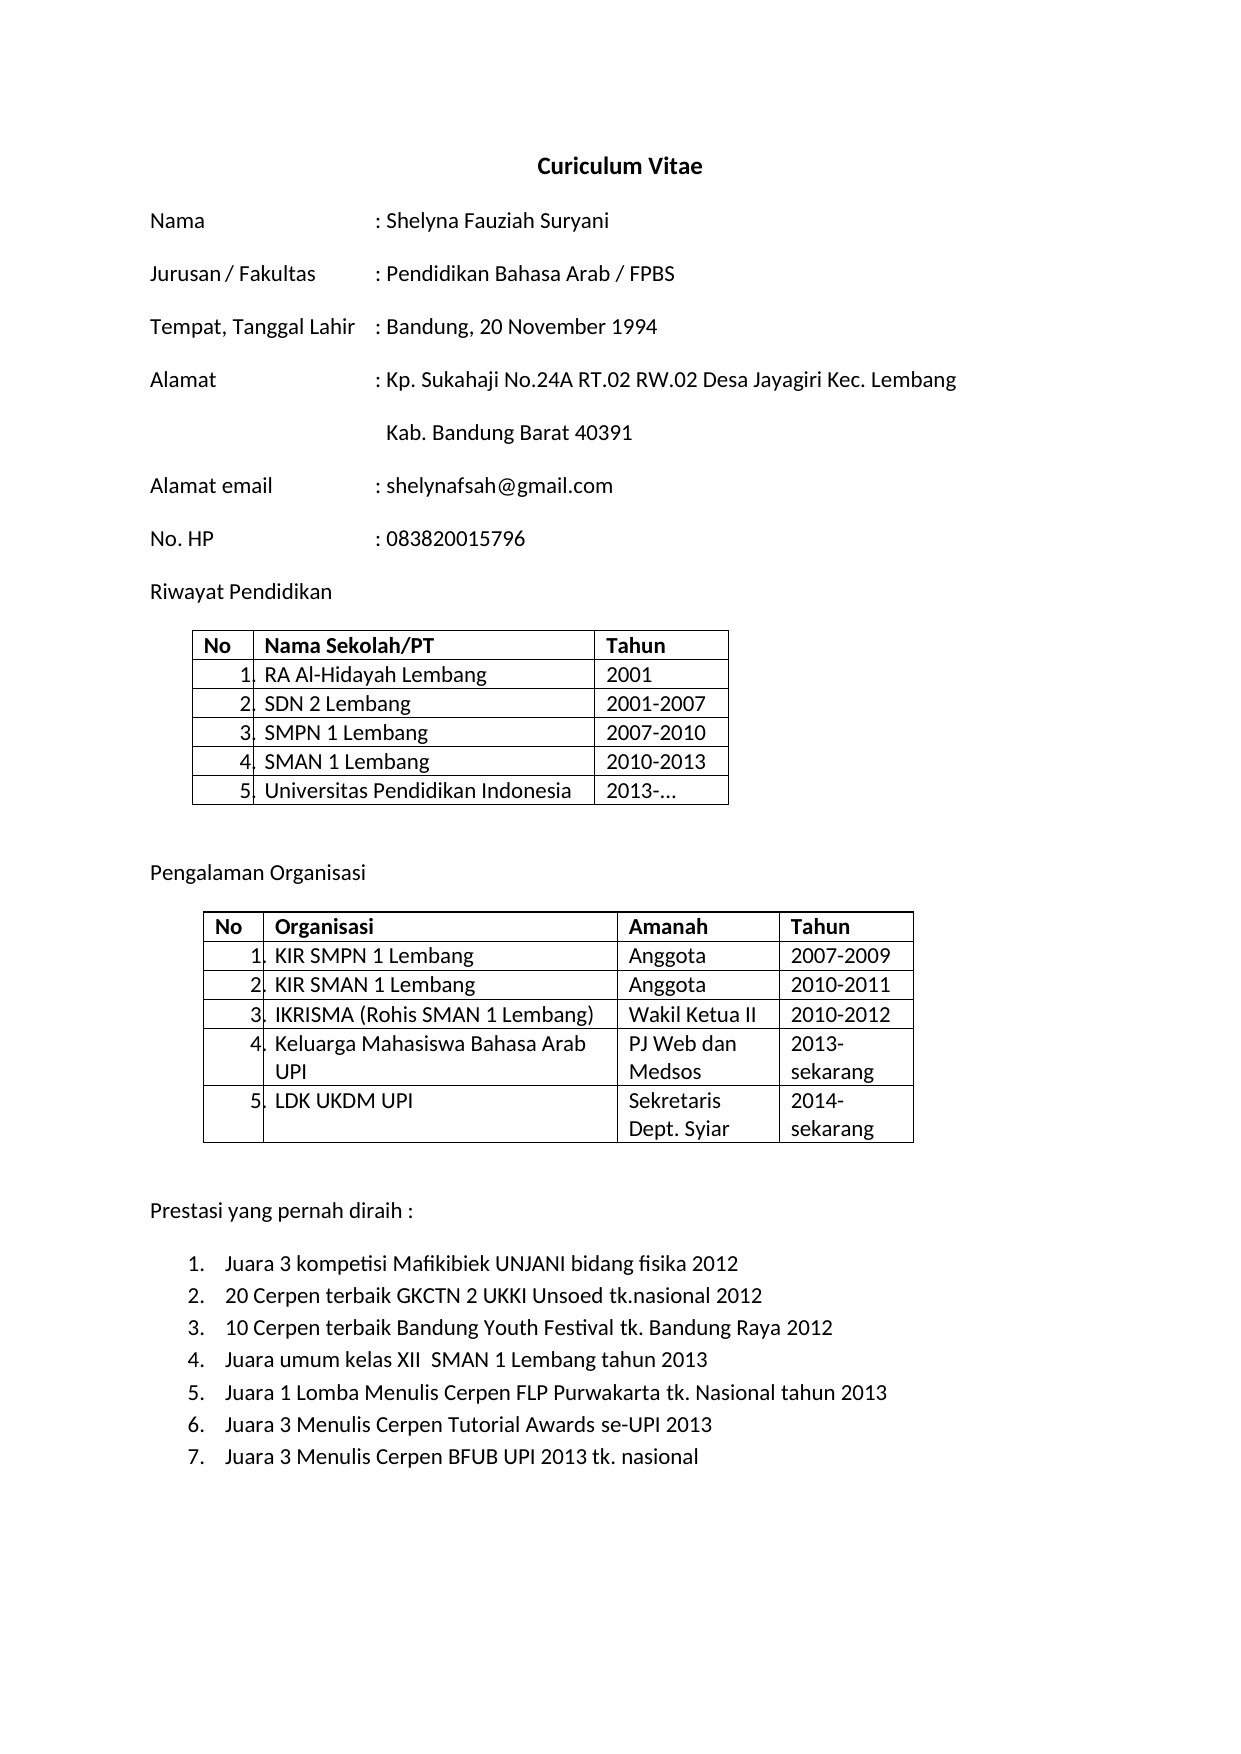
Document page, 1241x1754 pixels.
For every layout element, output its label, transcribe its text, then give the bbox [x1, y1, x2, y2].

list Juara 3 Menulis Cerpen BFUB UPI 2013 tk. nasional [187, 1442, 1090, 1470]
table_cell 2010-2011 [780, 971, 913, 999]
list 10 Cerpen terbaik Bandung Youth Festival tk. Bandung Raya 2012 [187, 1313, 1090, 1341]
table_cell [193, 718, 253, 746]
table_cell 2001-2007 [595, 689, 728, 717]
table_cell Keluarga Mahasiswa Bahasa Arab UPI [264, 1029, 617, 1085]
list Juara 1 Lomba Menulis Cerpen FLP Purwakarta tk. Nasional tahun 2013 [187, 1378, 1090, 1406]
table_cell Wakil Ketua II [618, 1000, 779, 1028]
list Juara 3 Menulis Cerpen Tutorial Awards se-UPI 2013 [187, 1410, 1090, 1438]
table_header Organisasi [264, 913, 617, 941]
table_cell SDN 2 Lembang [254, 689, 594, 717]
table_cell SMAN 1 Lembang [254, 747, 594, 775]
table_header Amanah [618, 913, 779, 941]
table_cell 2014-sekarang [780, 1086, 913, 1142]
table_cell 2007-2009 [780, 942, 913, 969]
table_cell [204, 1000, 263, 1028]
table_cell IKRISMA (Rohis SMAN 1 Lembang) [264, 1000, 617, 1028]
table_cell 2013-sekarang [780, 1029, 913, 1085]
table_cell 2010-2013 [595, 747, 728, 775]
table_cell Anggota [618, 971, 779, 999]
table_cell [204, 942, 263, 969]
table_header Tahun [595, 631, 728, 659]
text Alamat : Kp. Sukahaji No.24A RT.02 RW.02 Desa Jayagiri Kec. Lembang [150, 365, 1090, 393]
text Alamat email : shelynafsah@gmail.com [150, 471, 1090, 499]
table_header No [193, 631, 253, 659]
text Jurusan / Fakultas : Pendidikan Bahasa Arab / FPBS [150, 259, 1090, 287]
text Prestasi yang pernah diraih : [150, 1196, 1090, 1224]
text Curiculum Vitae [150, 150, 1090, 181]
table_cell RA Al-Hidayah Lembang [254, 660, 594, 688]
text Tempat, Tanggal Lahir : Bandung, 20 November 1994 [150, 312, 1090, 340]
text Pengalaman Organisasi [150, 858, 1090, 886]
table_cell [204, 1029, 263, 1085]
table_cell 2001 [595, 660, 728, 688]
table_cell [193, 776, 253, 804]
table_cell KIR SMPN 1 Lembang [264, 942, 617, 969]
table_cell PJ Web dan Medsos [618, 1029, 779, 1085]
table_cell [204, 971, 263, 999]
list Juara 3 kompetisi Mafikibiek UNJANI bidang fisika 2012 [187, 1249, 1090, 1277]
table_cell [193, 689, 253, 717]
text Nama : Shelyna Fauziah Suryani [150, 206, 1090, 234]
list Juara umum kelas XII SMAN 1 Lembang tahun 2013 [187, 1346, 1090, 1373]
table_cell 2007-2010 [595, 718, 728, 746]
table_cell 2013-... [595, 776, 728, 804]
table_cell [204, 1086, 263, 1142]
text Riwayat Pendidikan [150, 577, 1090, 605]
list 20 Cerpen terbaik GKCTN 2 UKKI Unsoed tk.nasional 2012 [187, 1281, 1090, 1309]
table_header Tahun [780, 913, 913, 941]
text Kab. Bandung Barat 40391 [386, 418, 1090, 446]
table_cell Universitas Pendidikan Indonesia [254, 776, 594, 804]
table_cell LDK UKDM UPI [264, 1086, 617, 1142]
table_cell SMPN 1 Lembang [254, 718, 594, 746]
table_header No [204, 913, 263, 941]
text No. HP : 083820015796 [150, 524, 1090, 552]
table_cell Anggota [618, 942, 779, 969]
table_cell [193, 747, 253, 775]
table_cell Sekretaris Dept. Syiar [618, 1086, 779, 1142]
table_header Nama Sekolah/PT [254, 631, 594, 659]
table_cell 2010-2012 [780, 1000, 913, 1028]
table_cell KIR SMAN 1 Lembang [264, 971, 617, 999]
table_cell [193, 660, 253, 688]
